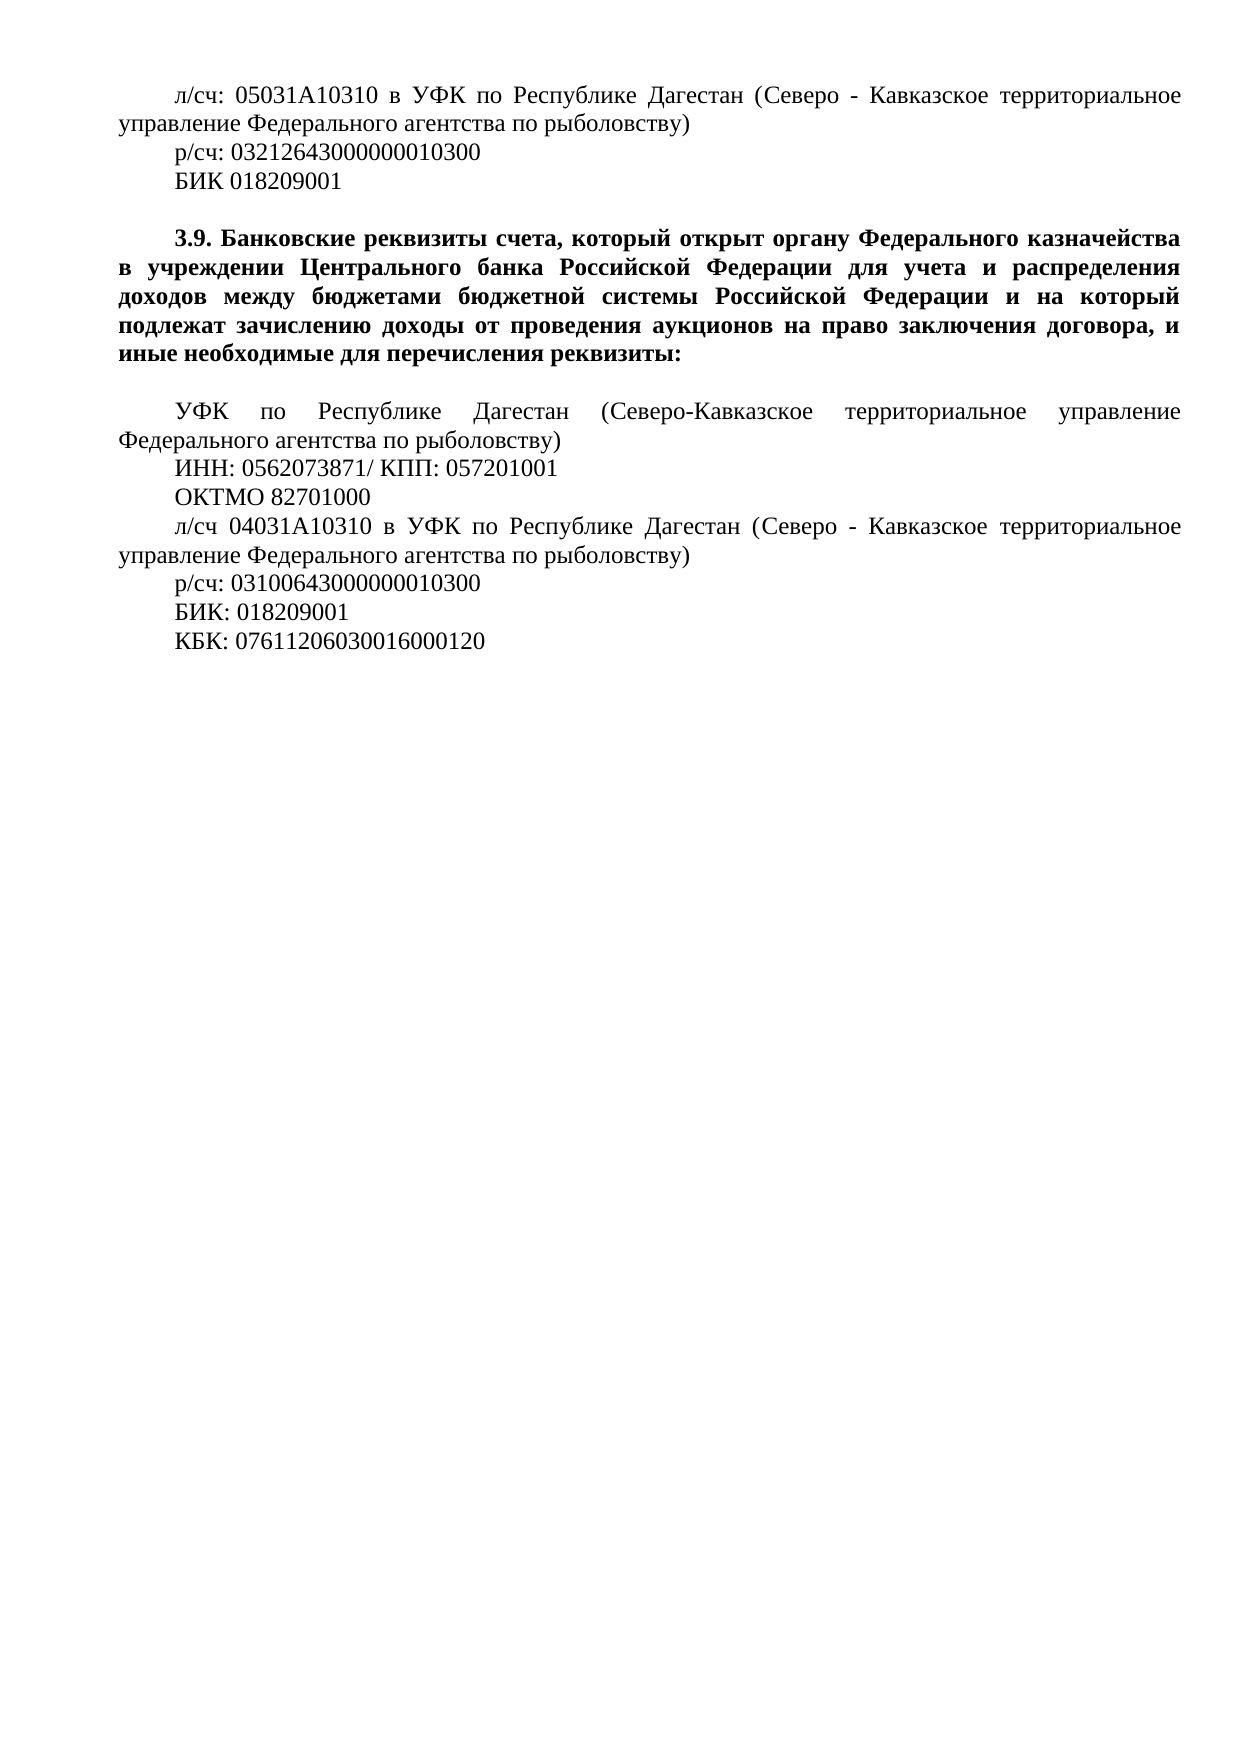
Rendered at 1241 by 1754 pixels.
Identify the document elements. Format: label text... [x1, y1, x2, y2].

text р/сч: 03212643000000010300 [118, 137, 1181, 166]
text р/сч: 03100643000000010300 [118, 568, 1181, 597]
text ИНН: 0562073871/ КПП: 057201001 [118, 453, 1181, 482]
text ОКТМО 82701000 [118, 482, 1181, 511]
text УФК по Республике Дагестан (Северо-Кавказское территориальное управление Федерального агентства по рыболовству) [118, 396, 1181, 453]
text БИК: 018209001 [118, 597, 1181, 626]
text КБК: 07611206030016000120 [118, 626, 1181, 655]
text 3.9. Банковские реквизиты счета, который открыт органу Федерального казначейства в учреждении Центрального банка Российской Федерации для учета и распределения доходов между бюджетами бюджетной системы Российской Федерации и на который подлежат зачислению доходы от проведения аукционов на право заключения договора, и иные необходимые для перечисления реквизиты: [118, 223, 1181, 367]
text л/сч 04031А10310 в УФК по Республике Дагестан (Северо - Кавказское территориальное управление Федерального агентства по рыболовству) [118, 511, 1181, 568]
text л/сч: 05031А10310 в УФК по Республике Дагестан (Северо - Кавказское территориальное управление Федерального агентства по рыболовству) [118, 80, 1181, 137]
text БИК 018209001 [118, 166, 1181, 195]
